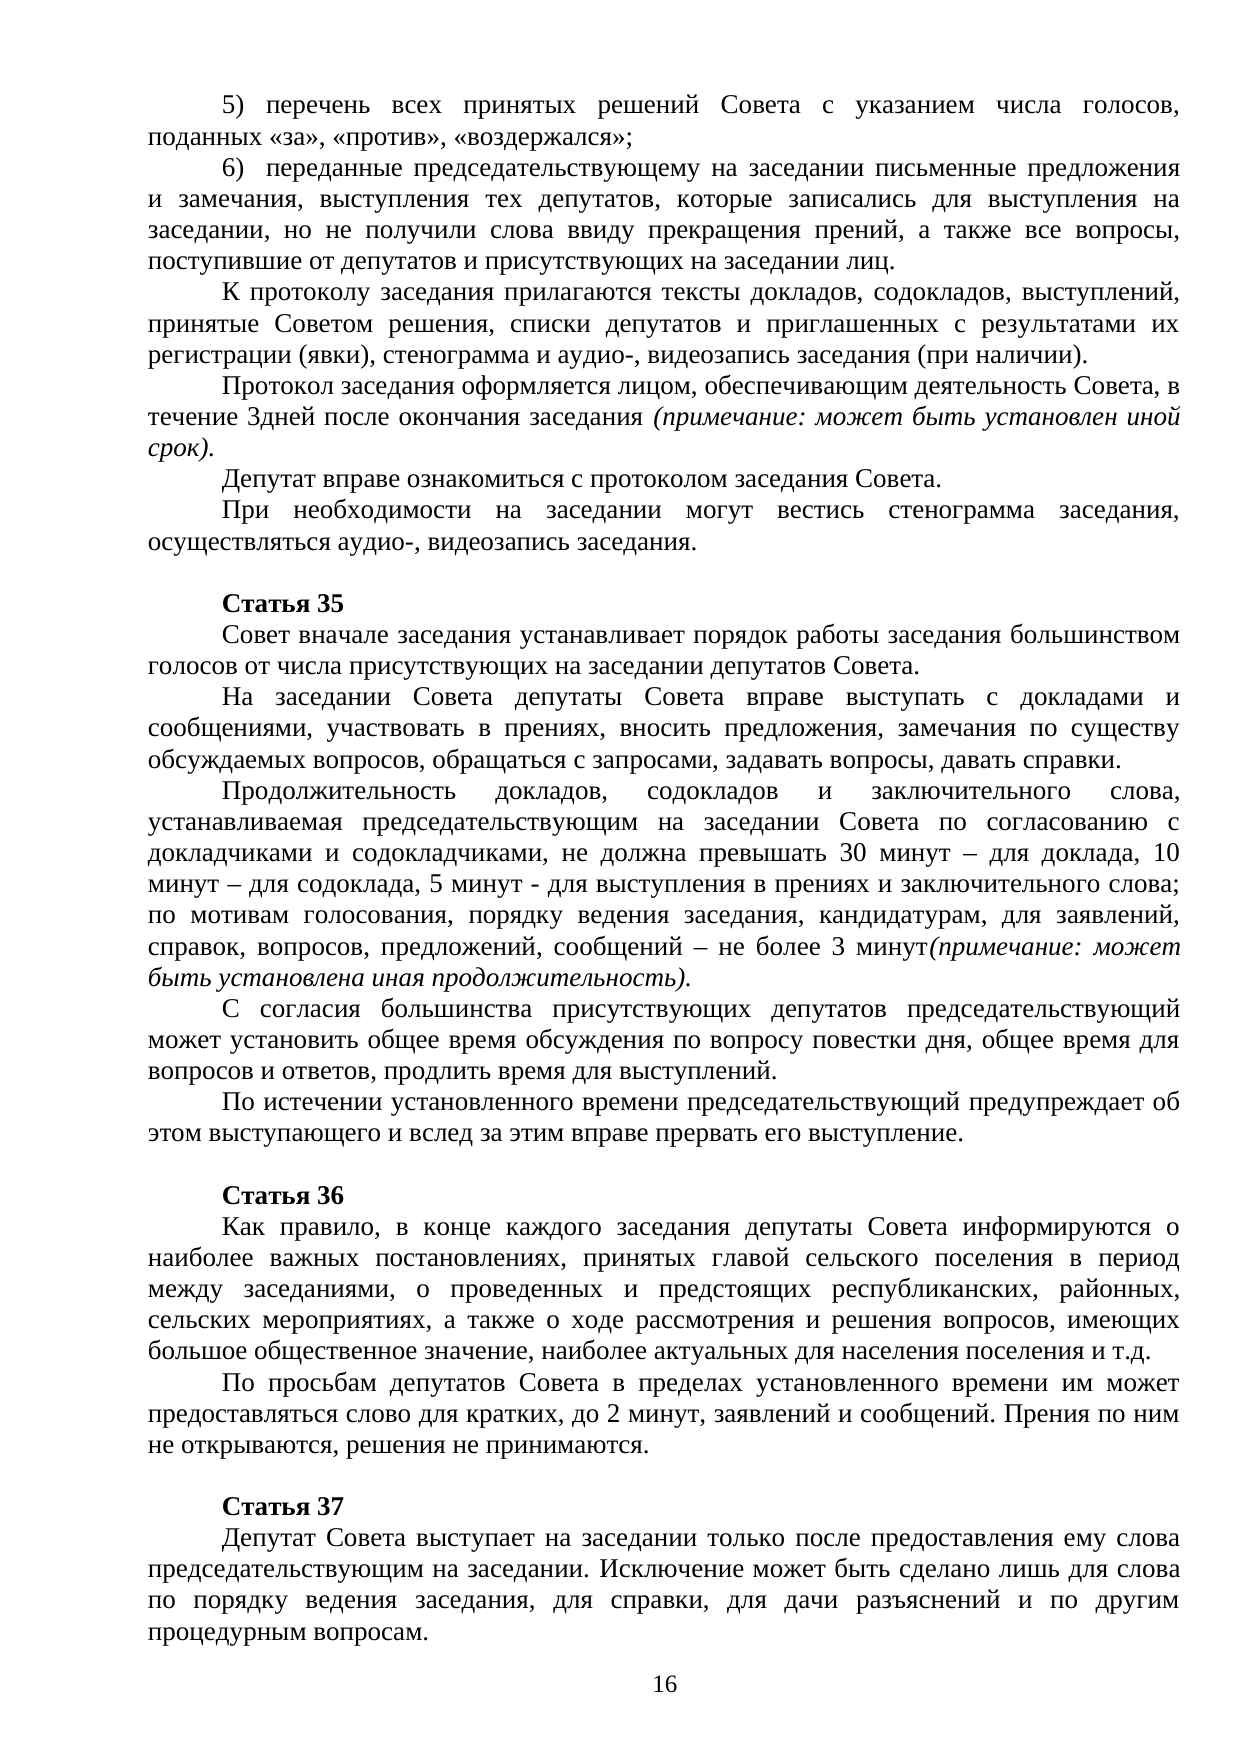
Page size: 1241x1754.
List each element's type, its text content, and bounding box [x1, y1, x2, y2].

text По истечении установленного времени председательствующий предупреждает об этом выступающего и вслед за этим вправе прервать его выступление. [148, 1085, 1181, 1148]
text Депутат вправе ознакомиться с протоколом заседания Совета. [148, 462, 1181, 493]
text С согласия большинства присутствующих депутатов председательствующий может установить общее время обсуждения по вопросу повестки дня, общее время для вопросов и ответов, продлить время для выступлений. [148, 992, 1181, 1085]
text На заседании Совета депутаты Совета вправе выступать с докладами и сообщениями, участвовать в прениях, вносить предложения, замечания по существу обсуждаемых вопросов, обращаться с запросами, задавать вопросы, давать справки. [148, 680, 1181, 774]
text Продолжительность докладов, содокладов и заключительного слова, устанавливаемая председательствующим на заседании Совета по согласованию с докладчиками и содокладчиками, не должна превышать 30 минут – для доклада, 10 минут – для содоклада, 5 минут - для выступления в прениях и заключительного слова; по мотивам голосования, порядку ведения заседания, кандидатурам, для заявлений, справок, вопросов, предложений, сообщений – не более 3 минут(примечание: может быть установлена иная продолжительность). [148, 774, 1181, 992]
text К протоколу заседания прилагаются тексты докладов, содокладов, выступлений, принятые Советом решения, списки депутатов и приглашенных с результатами их регистрации (явки), стенограмма и аудио-, видеозапись заседания (при наличии). [148, 276, 1181, 369]
text Совет вначале заседания устанавливает порядок работы заседания большинством голосов от числа присутствующих на заседании депутатов Совета. [148, 618, 1181, 680]
text При необходимости на заседании могут вестись стенограмма заседания, осуществляться аудио-, видеозапись заседания. [148, 493, 1181, 556]
text Депутат Совета выступает на заседании только после предоставления ему слова председательствующим на заседании. Исключение может быть сделано лишь для слова по порядку ведения заседания, для справки, для дачи разъяснений и по другим процедурным вопросам. [148, 1521, 1181, 1646]
text Как правило, в конце каждого заседания депутаты Совета информируются о наиболее важных постановлениях, принятых главой сельского поселения в период между заседаниями, о проведенных и предстоящих республиканских, районных, сельских мероприятиях, а также о ходе рассмотрения и решения вопросов, имеющих большое общественное значение, наиболее актуальных для населения поселения и т.д. [148, 1210, 1181, 1366]
text 6) переданные председательствующему на заседании письменные предложения и замечания, выступления тех депутатов, которые записались для выступления на заседании, но не получили слова ввиду прекращения прений, а также все вопросы, поступившие от депутатов и присутствующих на заседании лиц. [148, 151, 1181, 276]
text Статья 36 [148, 1179, 1181, 1210]
text Протокол заседания оформляется лицом, обеспечивающим деятельность Совета, в течение 3дней после окончания заседания (примечание: может быть установлен иной срок). [148, 369, 1181, 462]
text 5) перечень всех принятых решений Совета с указанием числа голосов, поданных «за», «против», «воздержался»; [148, 89, 1181, 151]
text По просьбам депутатов Совета в пределах установленного времени им может предоставляться слово для кратких, до 2 минут, заявлений и сообщений. Прения по ним не открываются, решения не принимаются. [148, 1366, 1181, 1459]
text Статья 37 [148, 1490, 1181, 1521]
text Статья 35 [148, 587, 1181, 618]
